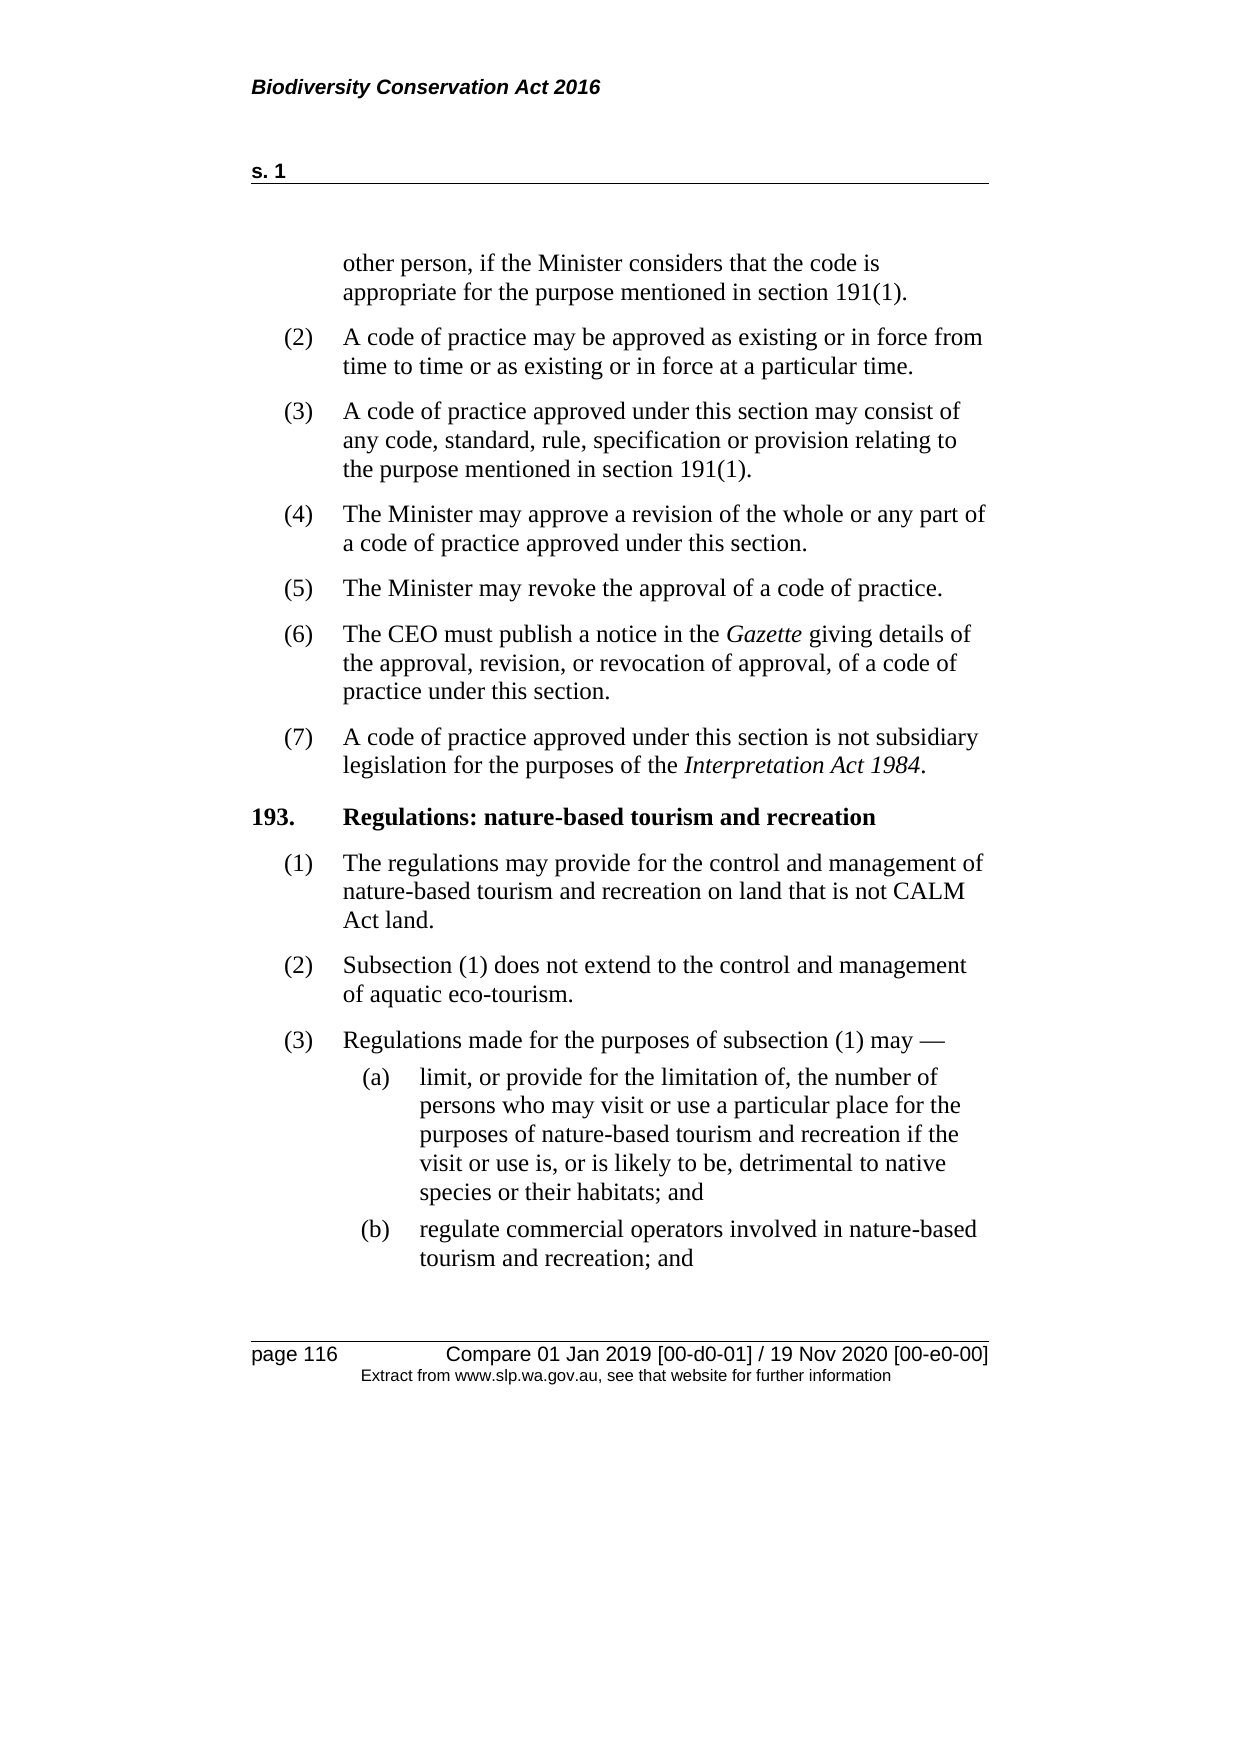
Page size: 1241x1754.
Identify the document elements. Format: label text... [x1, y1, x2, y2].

text (2) Subsection (1) does not extend to the control and management of aquatic eco-tourism. [251, 951, 989, 1008]
text (2) A code of practice may be approved as existing or in force from time to time or as existing or in force at a particular time. [251, 322, 989, 380]
text (6) The CEO must publish a notice in the Gazette giving details of the approval, revision, or revocation of approval, of a code of practice under this section. [251, 619, 989, 705]
text (7) A code of practice approved under this section is not subsidiary legislation for the purposes of the Interpretation Act 1984. [251, 722, 989, 779]
text (4) The Minister may approve a revision of the whole or any part of a code of practice approved under this section. [251, 499, 989, 557]
text (a) limit, or provide for the limitation of, the number of persons who may visit or use a particular place for the purposes of nature-based tourism and recreation if the visit or use is, or is likely to be, detrimental to native species or their habitats; and [251, 1062, 989, 1206]
subtitle 193. Regulations: nature-based tourism and recreation [251, 802, 989, 831]
text (3) Regulations made for the purposes of subsection (1) may — [251, 1025, 989, 1053]
text (3) A code of practice approved under this section may consist of any code, standard, rule, specification or provision relating to the purpose mentioned in section 191(1). [251, 396, 989, 483]
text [251, 248, 989, 306]
text (5) The Minister may revoke the approval of a code of practice. [251, 573, 989, 602]
text (b) regulate commercial operators involved in nature-based tourism and recreation; and [251, 1214, 989, 1271]
text (1) The regulations may provide for the control and management of nature-based tourism and recreation on land that is not CALM Act land. [251, 848, 989, 934]
